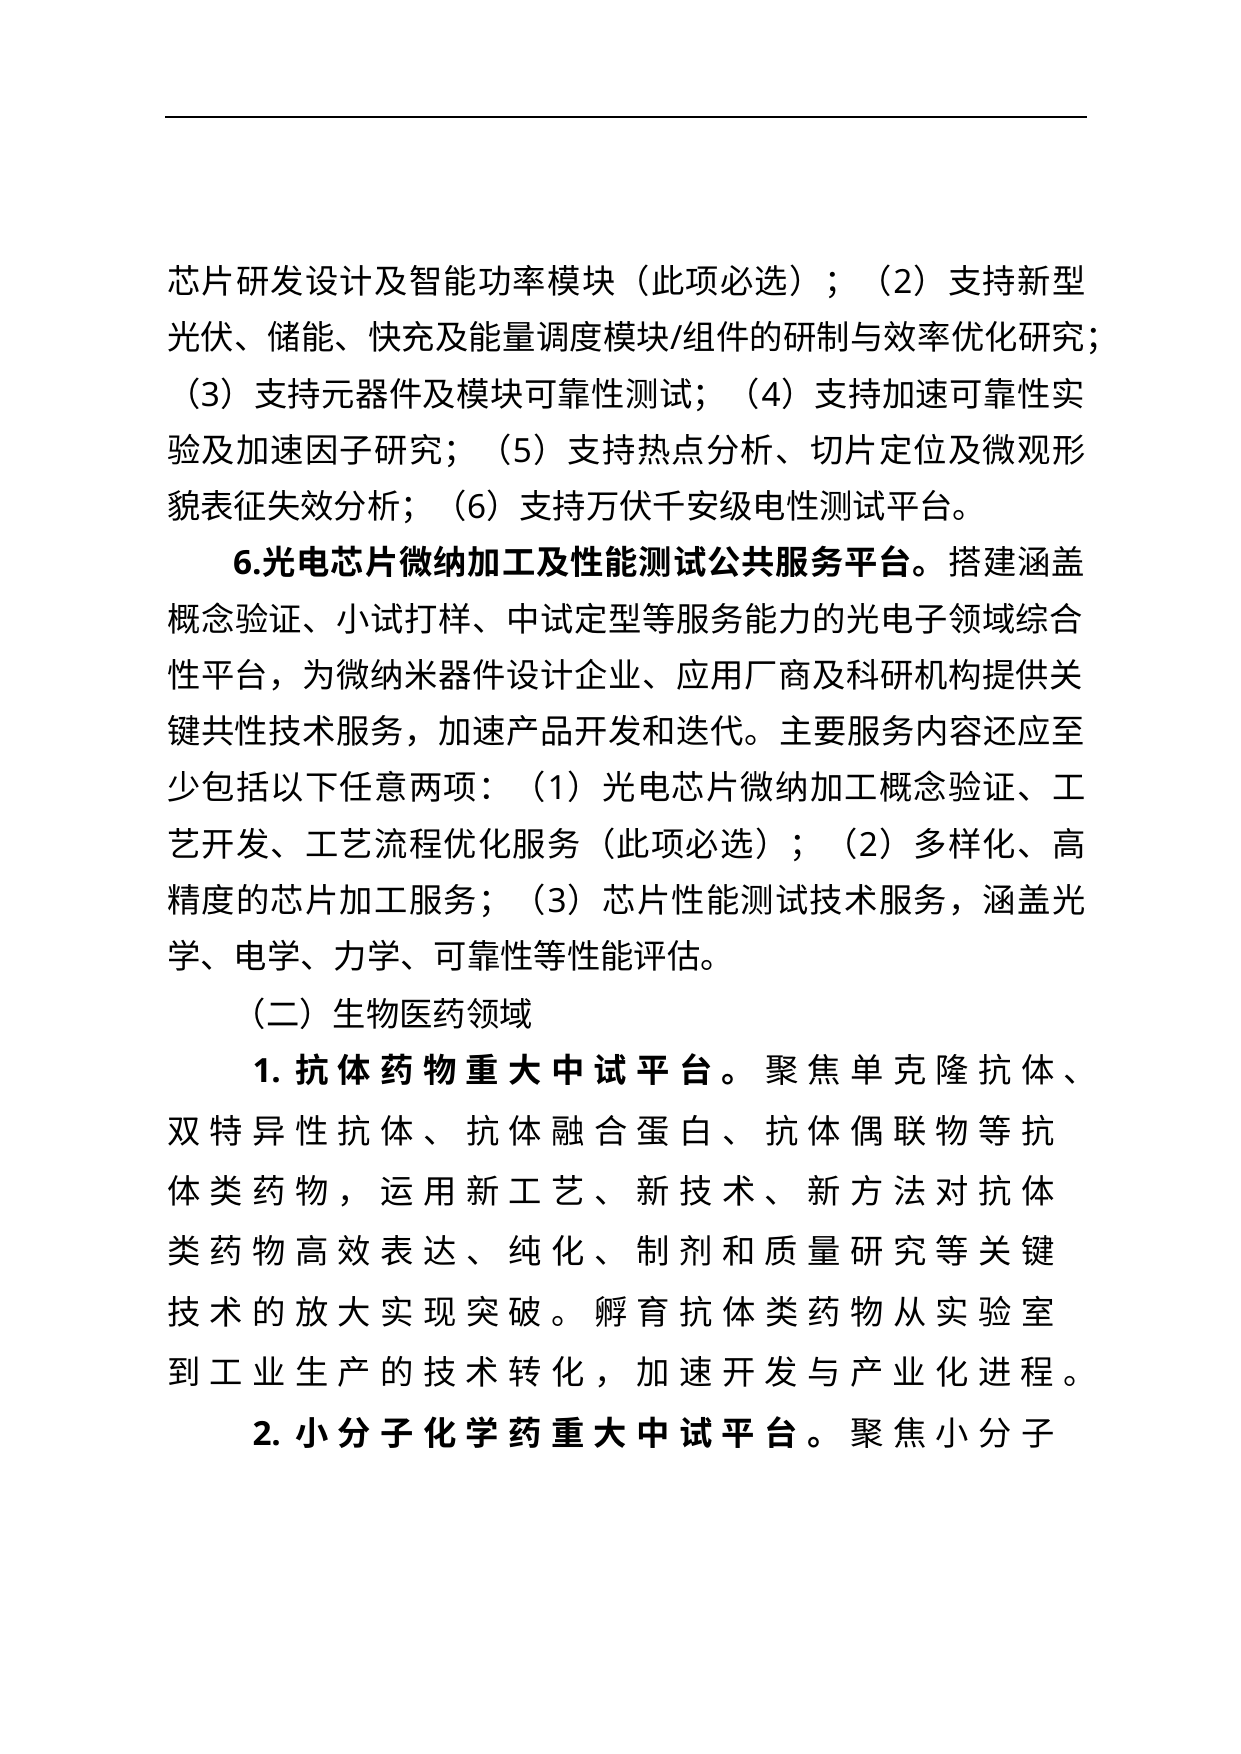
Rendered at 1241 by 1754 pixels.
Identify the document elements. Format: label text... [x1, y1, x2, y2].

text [167, 248, 1085, 530]
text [167, 1401, 1085, 1461]
text 1.抗体药物重大中试平台。聚焦单克隆抗体、双特异性抗体、抗体融合蛋白、抗体偶联物等抗体类药物，运用新工艺、新技术、新方法对抗体类药物高效表达、纯化、制剂和质量研究等关键技术的放大实现突破。孵育抗体类药物从实验室到工业生产的技术转化，加速开发与产业化进程。 [167, 1038, 1085, 1401]
text （二）生物医药领域 [167, 980, 1085, 1038]
text 6.光电芯片微纳加工及性能测试公共服务平台。搭建涵盖概念验证、小试打样、中试定型等服务能力的光电子领域综合性平台，为微纳米器件设计企业、应用厂商及科研机构提供关键共性技术服务，加速产品开发和迭代。主要服务内容还应至少包括以下任意两项：（1）光电芯片微纳加工概念验证、工艺开发、工艺流程优化服务（此项必选）；（2）多样化、高精度的芯片加工服务；（3）芯片性能测试技术服务，涵盖光学、电学、力学、可靠性等性能评估。 [167, 530, 1085, 980]
